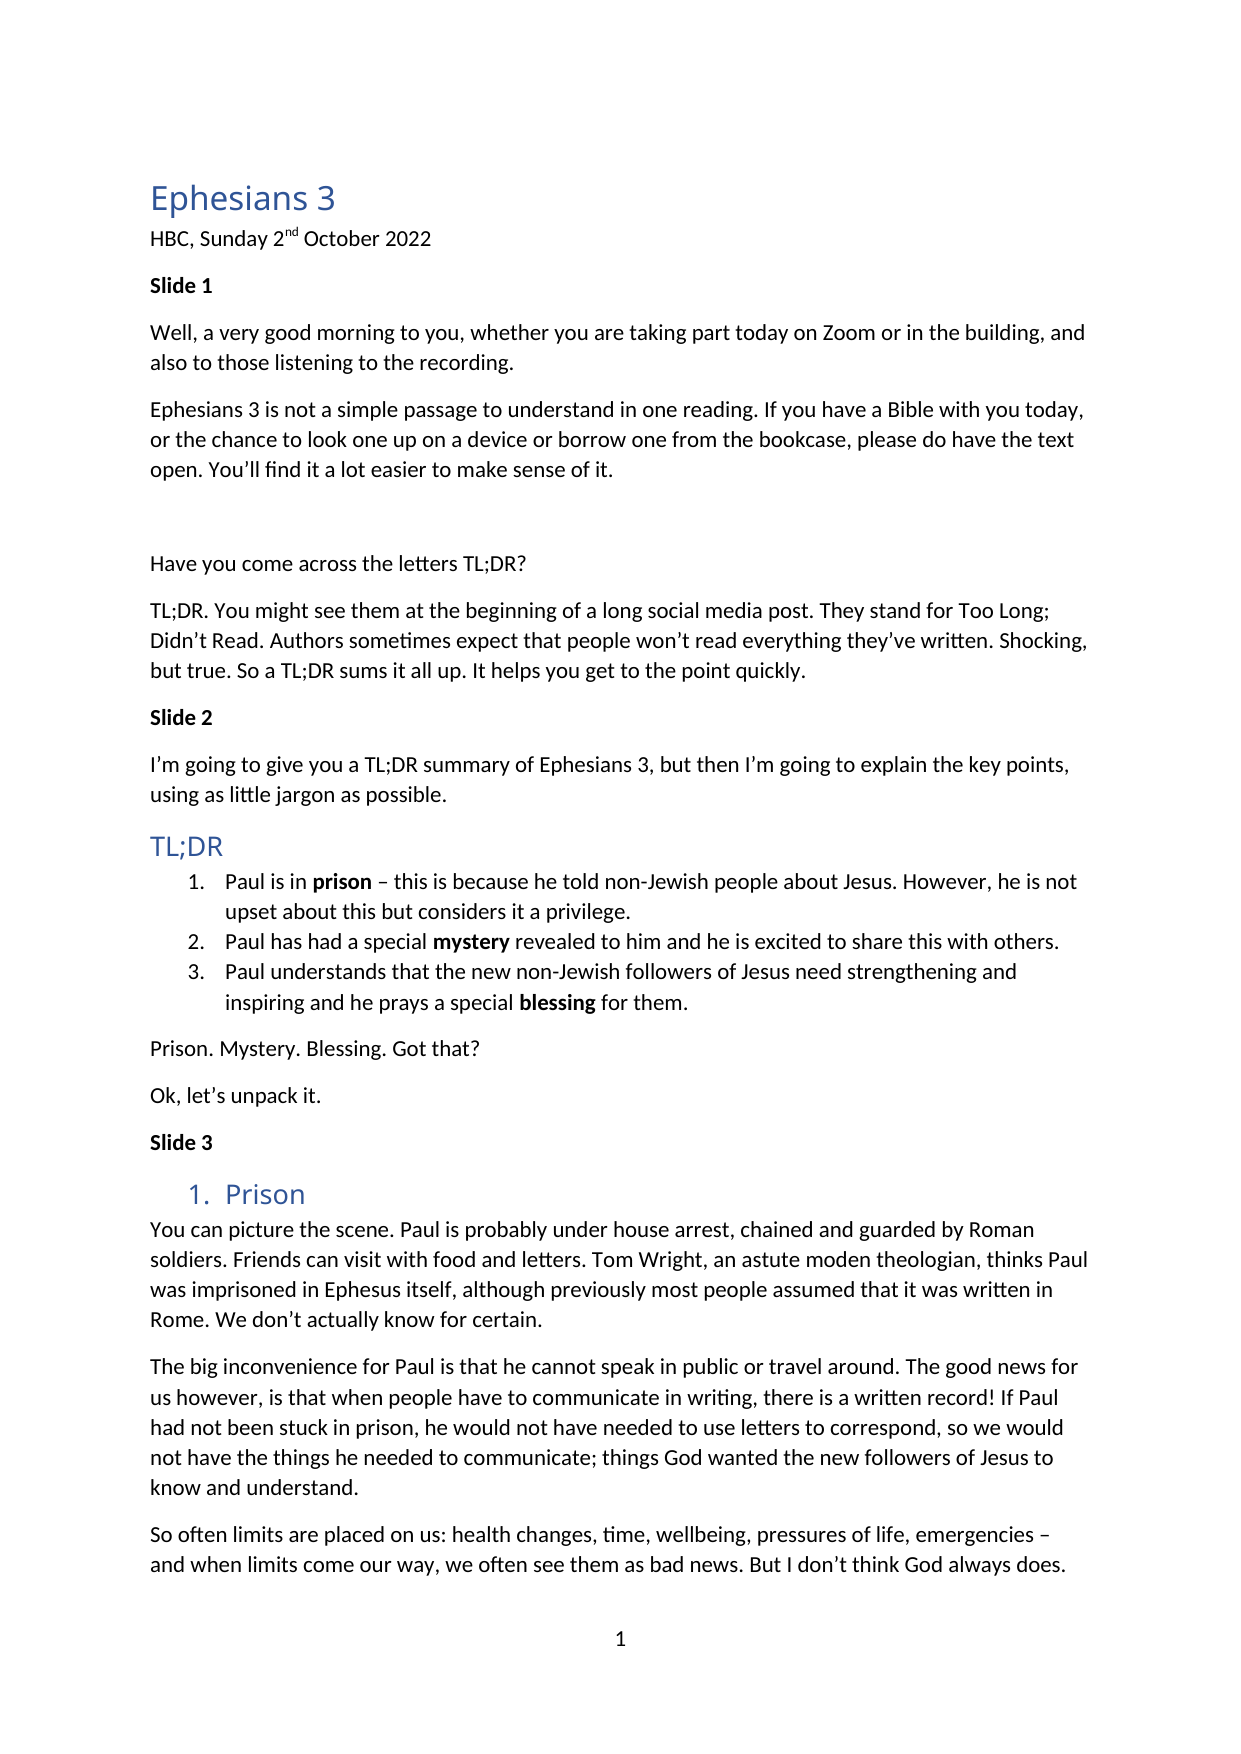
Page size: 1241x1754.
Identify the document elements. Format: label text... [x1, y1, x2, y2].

text Slide 2 [150, 703, 1090, 731]
text Have you come across the letters TL;DR? [150, 549, 1090, 577]
list Paul has had a special mystery revealed to him and he is excited to share this with others. [187, 927, 1090, 955]
subtitle Prison [187, 1175, 1090, 1212]
text Prison. Mystery. Blessing. Got that? [150, 1034, 1090, 1063]
text TL;DR. You might see them at the beginning of a long social media post. They stand for Too Long; Didn’t Read. Authors sometimes expect that people won’t read everything they’ve written. Shocking, but true. So a TL;DR sums it all up. It helps you get to the point quickly. [150, 596, 1090, 684]
text Ok, let’s unpack it. [150, 1081, 1090, 1109]
text You can picture the scene. Paul is probably under house arrest, chained and guarded by Roman soldiers. Friends can visit with food and letters. Tom Wright, an astute moden theologian, thinks Paul was imprisoned in Ephesus itself, although previously most people assumed that it was written in Rome. We don’t actually know for certain. [150, 1215, 1090, 1334]
text I’m going to give you a TL;DR summary of Ephesians 3, but then I’m going to explain the key points, using as little jargon as possible. [150, 750, 1090, 808]
text Slide 1 [150, 271, 1090, 299]
text The big inconvenience for Paul is that he cannot speak in public or travel around. The good news for us however, is that when people have to communicate in writing, there is a written record! If Paul had not been stuck in prison, he would not have needed to use letters to correspond, so we would not have the things he needed to communicate; things God wanted the new followers of Jesus to know and understand. [150, 1352, 1090, 1501]
text Ephesians 3 is not a simple passage to understand in one reading. If you have a Bible with you today, or the chance to look one up on a device or borrow one from the bookcase, please do have the text open. You’ll find it a lot easier to make sense of it. [150, 395, 1090, 483]
text So often limits are placed on us: health changes, time, wellbeing, pressures of life, emergencies – and when limits come our way, we often see them as bad news. But I don’t think God always does. [150, 1520, 1090, 1578]
subtitle Ephesians 3 [150, 175, 1090, 220]
text HBC, Sunday 2nd October 2022 [150, 224, 1090, 252]
text Slide 3 [150, 1128, 1090, 1156]
list Paul is in prison – this is because he told non-Jewish people about Jesus. However, he is not upset about this but considers it a privilege. [187, 867, 1090, 925]
list Paul understands that the new non-Jewish followers of Jesus need strengthening and inspiring and he prays a special blessing for them. [187, 957, 1090, 1016]
text Well, a very good morning to you, whether you are taking part today on Zoom or in the building, and also to those listening to the recording. [150, 318, 1090, 376]
subtitle TL;DR [150, 827, 1090, 864]
